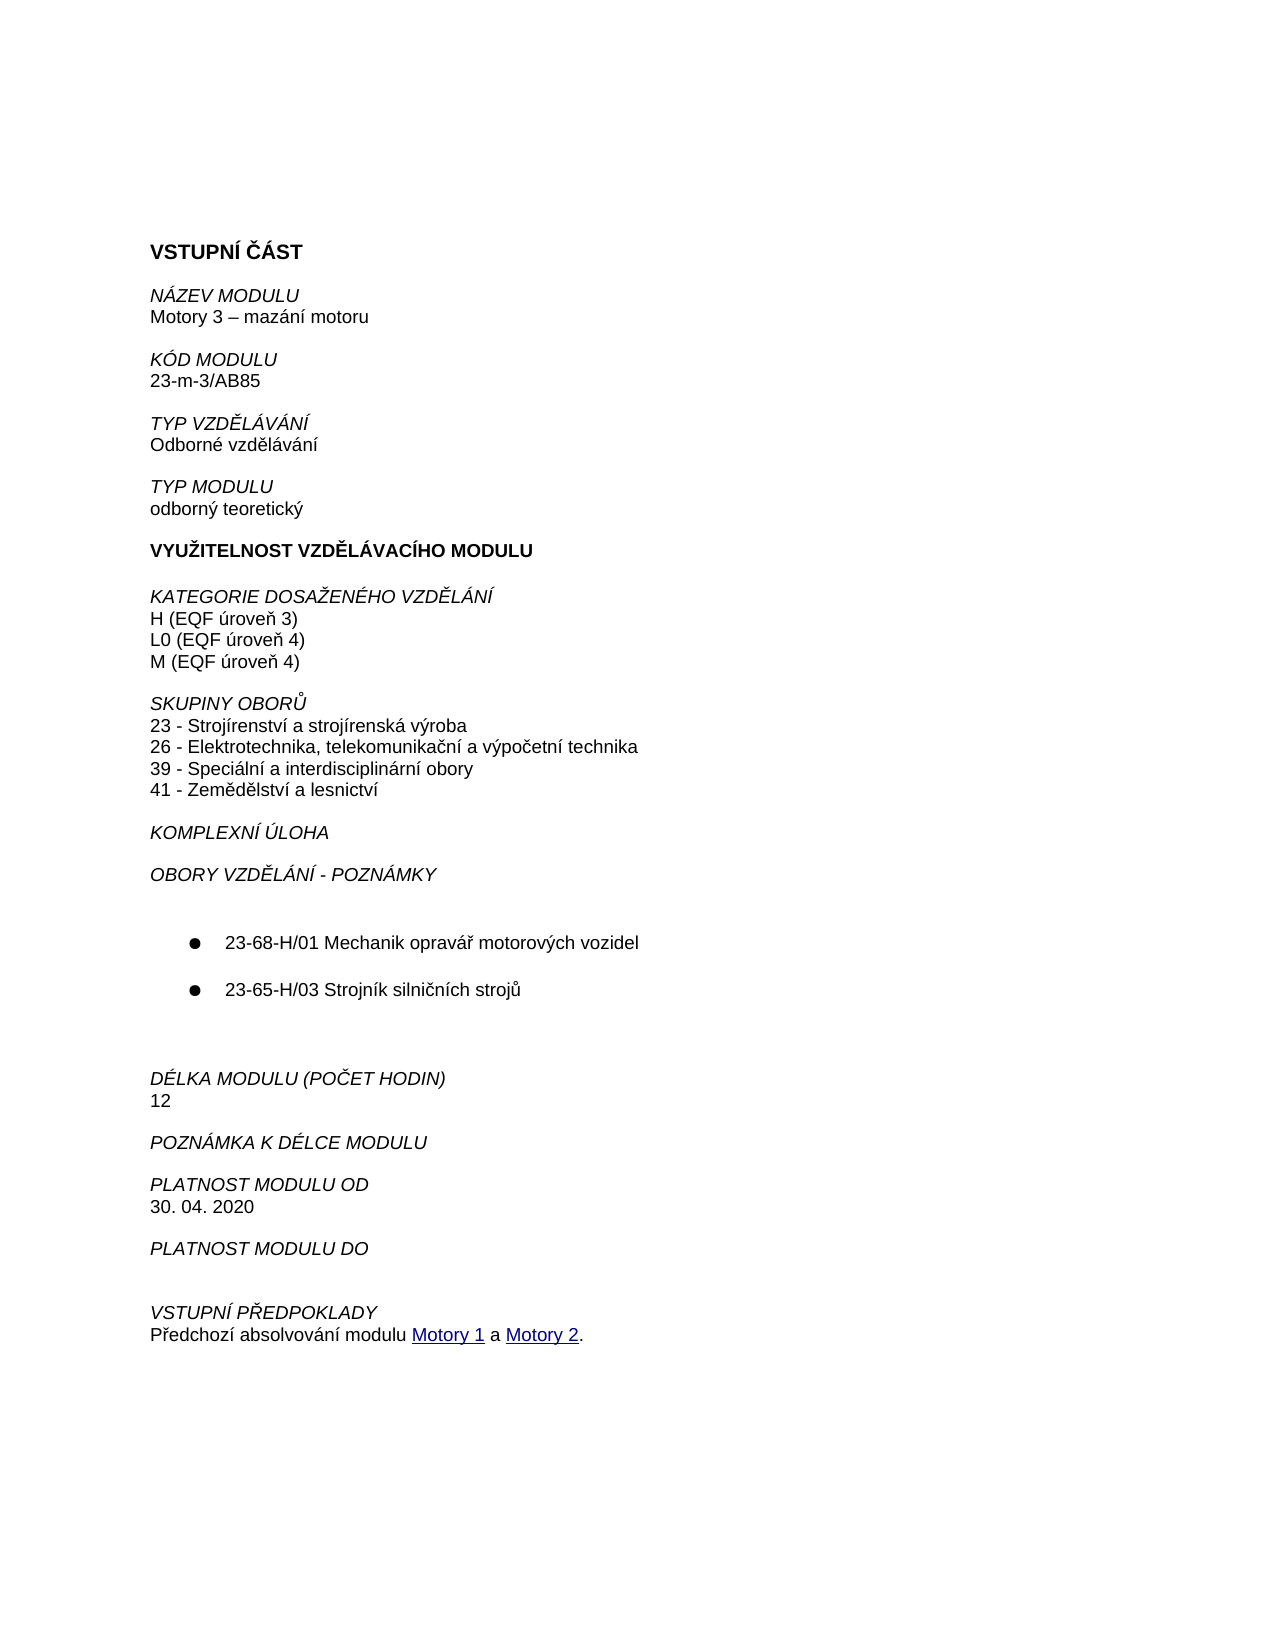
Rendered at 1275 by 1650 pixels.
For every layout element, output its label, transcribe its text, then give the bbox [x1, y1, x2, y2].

subtitle VSTUPNÍ ČÁST [150, 240, 1125, 264]
text 39 - Speciální a interdisciplinární obory [150, 758, 1125, 779]
text 23-m-3/AB85 [150, 370, 1125, 392]
text Motory 3 – mazání motoru [150, 306, 1125, 328]
subtitle Platnost modulu do [150, 1238, 1125, 1260]
subtitle Název modulu [150, 284, 1125, 306]
text 26 - Elektrotechnika, telekomunikační a výpočetní technika [150, 736, 1125, 758]
subtitle Skupiny oborů [150, 693, 1125, 714]
text H (EQF úroveň 3) [150, 607, 1125, 629]
text Odborné vzdělávání [150, 434, 1125, 456]
subtitle Kód modulu [150, 348, 1125, 370]
subtitle Využitelnost vzdělávacího modulu [150, 540, 1125, 562]
text odborný teoretický [150, 498, 1125, 519]
text Předchozí absolvování modulu Motory 1 a Motory 2. [150, 1324, 1125, 1345]
subtitle Vstupní předpoklady [150, 1302, 1125, 1324]
text 30. 04. 2020 [150, 1196, 1125, 1217]
subtitle Poznámka k délce modulu [150, 1132, 1125, 1153]
subtitle Kategorie dosaženého vzdělání [150, 586, 1125, 607]
subtitle Délka modulu (počet hodin) [150, 1068, 1125, 1089]
subtitle Obory vzdělání - poznámky [150, 864, 1125, 886]
text L0 (EQF úroveň 4) [150, 629, 1125, 651]
list 23-68-H/01 Mechanik opravář motorových vozidel [187, 932, 1125, 954]
subtitle Komplexní úloha [150, 822, 1125, 843]
text 12 [150, 1089, 1125, 1111]
subtitle Platnost modulu od [150, 1174, 1125, 1196]
text M (EQF úroveň 4) [150, 651, 1125, 672]
list 23-65-H/03 Strojník silničních strojů [187, 979, 1125, 1001]
subtitle Typ modulu [150, 476, 1125, 498]
text 23 - Strojírenství a strojírenská výroba [150, 714, 1125, 736]
text 41 - Zemědělství a lesnictví [150, 779, 1125, 801]
subtitle Typ vzdělávání [150, 412, 1125, 434]
